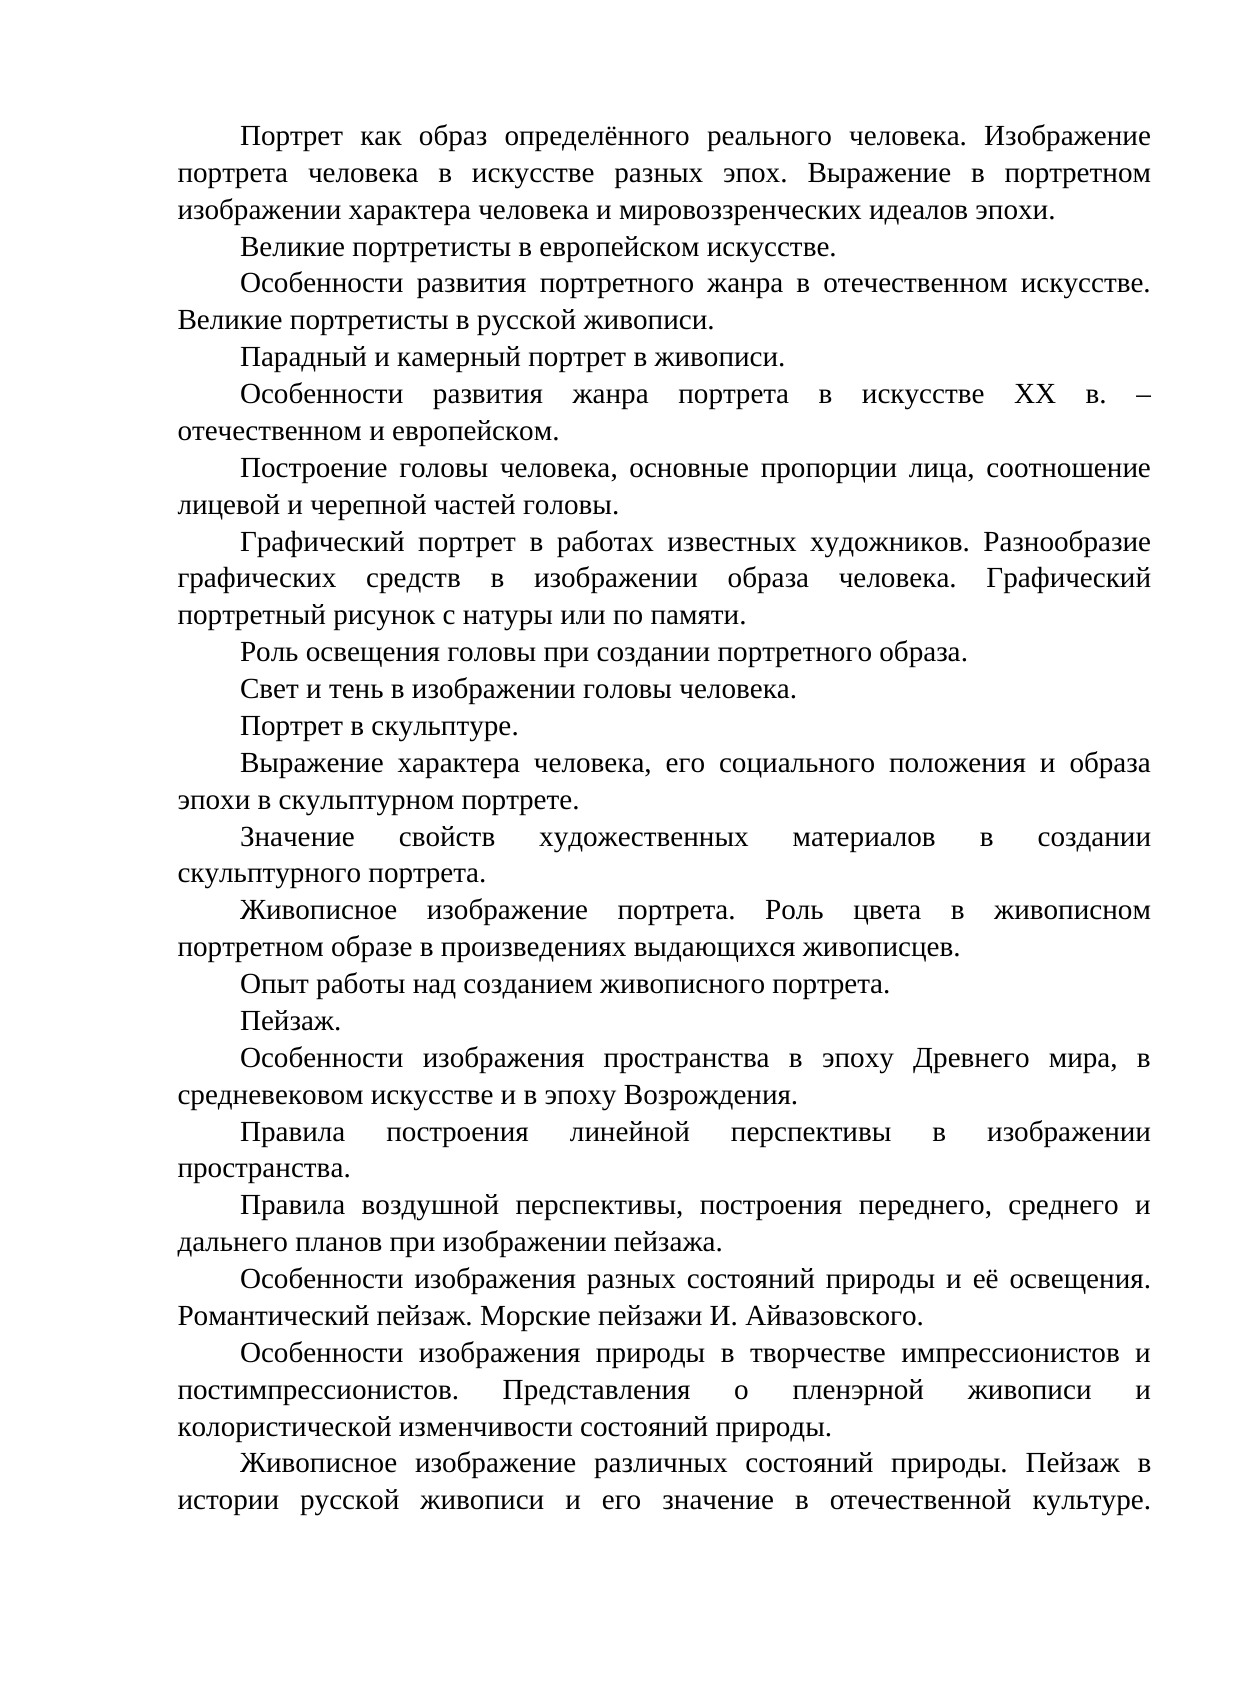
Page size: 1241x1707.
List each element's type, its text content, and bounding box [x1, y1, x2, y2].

text Особенности развития портретного жанра в отечественном искусстве. Великие портретисты в русской живописи. [177, 266, 1152, 336]
text Великие портретисты в европейском искусстве. [177, 229, 1152, 262]
text Особенности изображения пространства в эпоху Древнего мира, в средневековом искусстве и в эпоху Возрождения. [177, 1040, 1152, 1110]
text Правила воздушной перспективы, построения переднего, среднего и дальнего планов при изображении пейзажа. [177, 1187, 1152, 1258]
text Портрет как образ определённого реального человека. Изображение портрета человека в искусстве разных эпох. Выражение в портретном изображении характера человека и мировоззренческих идеалов эпохи. [177, 118, 1152, 225]
text Пейзаж. [177, 1003, 1152, 1037]
text Значение свойств художественных материалов в создании скульптурного портрета. [177, 819, 1152, 889]
text Опыт работы над созданием живописного портрета. [177, 966, 1152, 1000]
text Особенности изображения разных состояний природы и её освещения. Романтический пейзаж. Морские пейзажи И. Айвазовского. [177, 1261, 1152, 1332]
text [177, 1446, 1152, 1516]
text Живописное изображение портрета. Роль цвета в живописном портретном образе в произведениях выдающихся живописцев. [177, 892, 1152, 963]
text Построение головы человека, основные пропорции лица, соотношение лицевой и черепной частей головы. [177, 450, 1152, 520]
text Правила построения линейной перспективы в изображении пространства. [177, 1114, 1152, 1184]
text Особенности изображения природы в творчестве импрессионистов и постимпрессионистов. Представления о пленэрной живописи и колористической изменчивости состояний природы. [177, 1335, 1152, 1442]
text Парадный и камерный портрет в живописи. [177, 339, 1152, 373]
text Выражение характера человека, его социального положения и образа эпохи в скульптурном портрете. [177, 745, 1152, 815]
text Свет и тень в изображении головы человека. [177, 671, 1152, 705]
text Особенности развития жанра портрета в искусстве ХХ в. – отечественном и европейском. [177, 376, 1152, 447]
text Роль освещения головы при создании портретного образа. [177, 634, 1152, 668]
text Портрет в скульптуре. [177, 708, 1152, 742]
text Графический портрет в работах известных художников. Разнообразие графических средств в изображении образа человека. Графический портретный рисунок с натуры или по памяти. [177, 524, 1152, 631]
